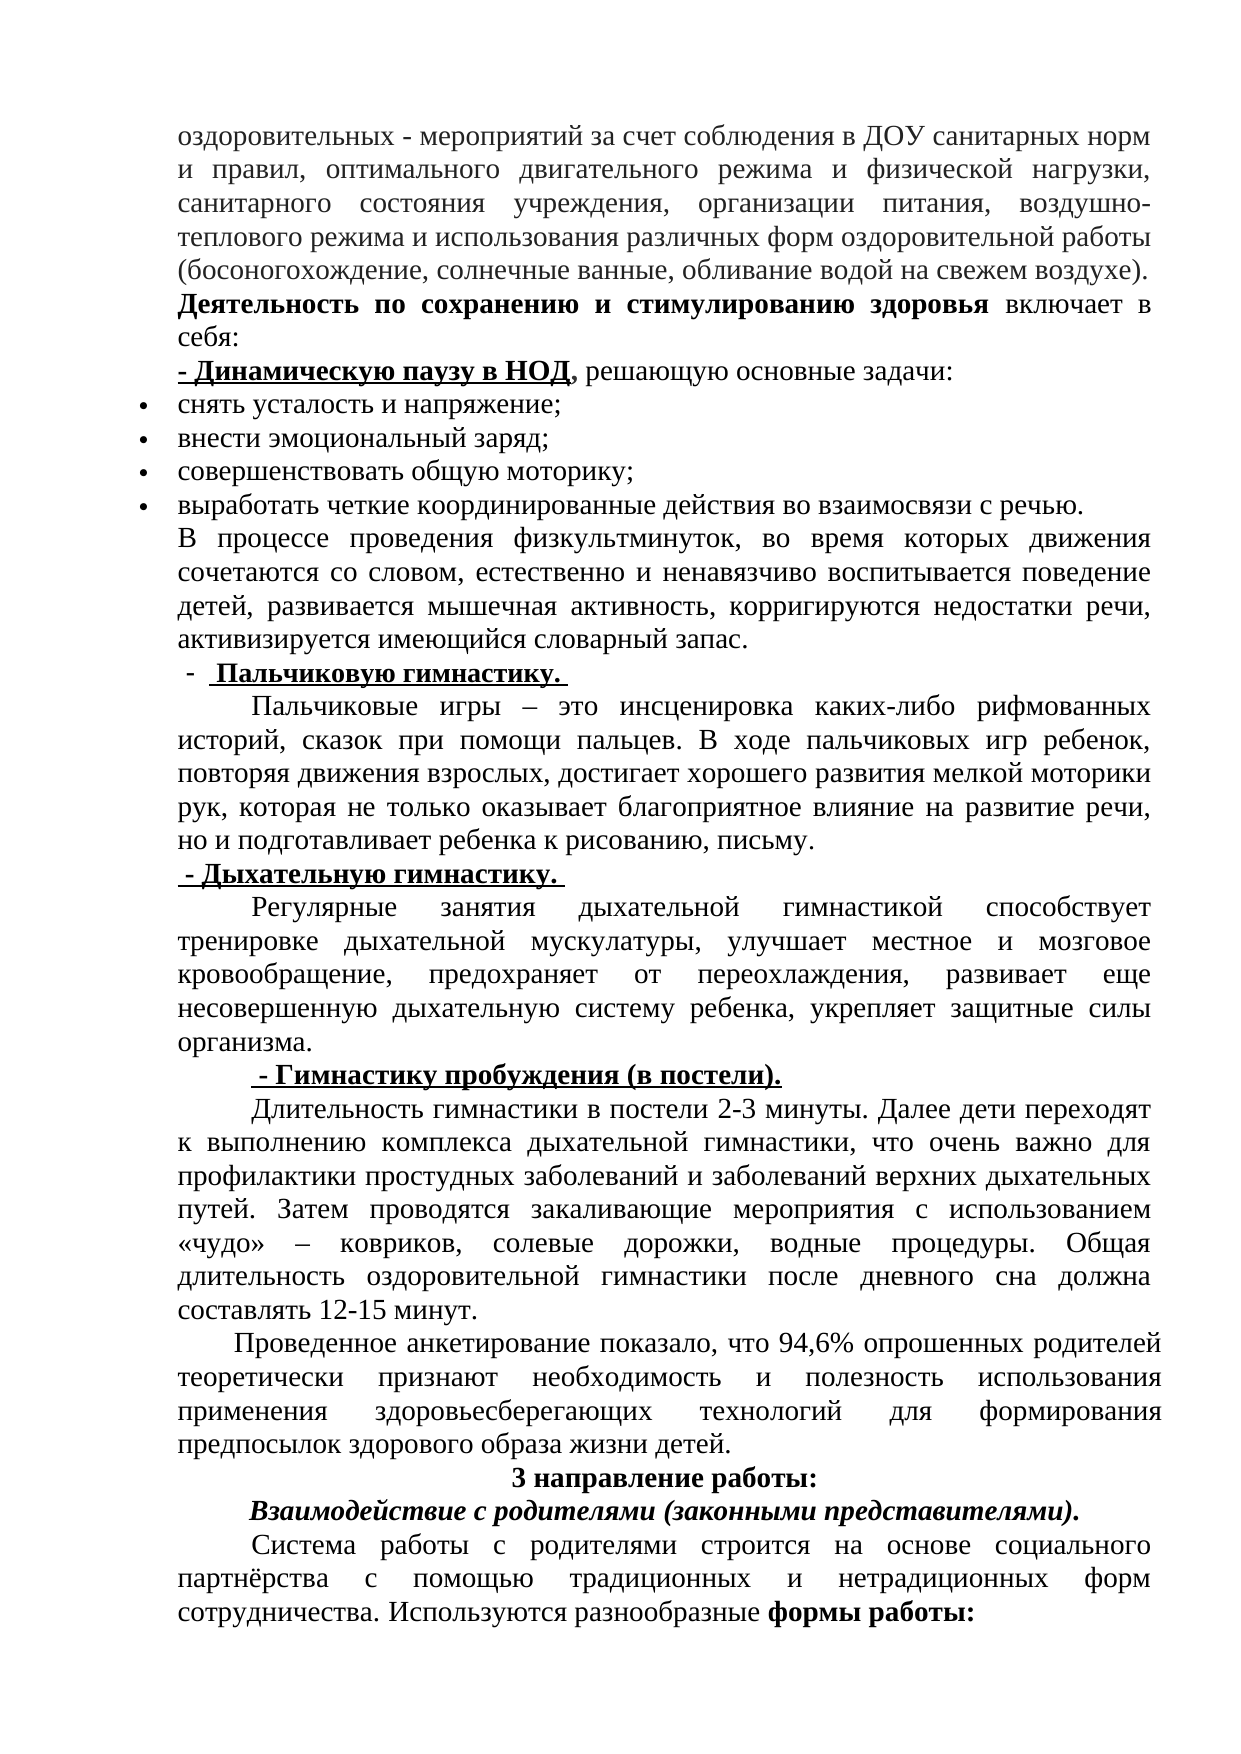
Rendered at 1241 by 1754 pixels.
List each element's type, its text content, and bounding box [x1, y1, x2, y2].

text - Гимнастику пробуждения (в постели). [177, 1057, 1152, 1091]
list совершенствовать общую моторику; [140, 453, 1152, 487]
text Взаимодействие с родителями (законными представителями). [177, 1493, 1152, 1527]
list снять усталость и напряжение; [140, 386, 1152, 420]
text - Пальчиковую гимнастику. [177, 655, 1152, 688]
text Длительность гимнастики в постели 2-3 минуты. Далее дети переходят к выполнению комплекса дыхательной гимнастики, что очень важно для профилактики простудных заболеваний и заболеваний верхних дыхательных путей. Затем проводятся закаливающие мероприятия с использованием «чудо» – ковриков, солевые дорожки, водные процедуры. Общая длительность оздоровительной гимнастики после дневного сна должна составлять 12-15 минут. [177, 1091, 1152, 1326]
text Деятельность по сохранению и стимулированию здоровья включает в себя: [177, 286, 1152, 353]
text Система работы с родителями строится на основе социального партнёрства с помощью традиционных и нетрадиционных форм сотрудничества. Используются разнообразные формы работы: [177, 1527, 1152, 1628]
text 3 направление работы: [177, 1460, 1152, 1493]
list выработать четкие координированные действия во взаимосвязи с речью. [140, 487, 1152, 521]
text - Дыхательную гимнастику. [177, 856, 1152, 889]
text - Динамическую паузу в НОД, решающую основные задачи: [177, 353, 1152, 386]
text Проведенное анкетирование показало, что 94,6% опрошенных родителей теоретически признают необходимость и полезность использования применения здоровьесберегающих технологий для формирования предпосылок здорового образа жизни детей. [177, 1326, 1162, 1460]
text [177, 118, 1152, 286]
text Пальчиковые игры – это инсценировка каких-либо рифмованных историй, сказок при помощи пальцев. В ходе пальчиковых игр ребенок, повторяя движения взрослых, достигает хорошего развития мелкой моторики рук, которая не только оказывает благоприятное влияние на развитие речи, но и подготавливает ребенка к рисованию, письму. [177, 688, 1152, 856]
list внести эмоциональный заряд; [140, 420, 1152, 453]
text В процессе проведения физкультминуток, во время которых движения сочетаются со словом, естественно и ненавязчиво воспитывается поведение детей, развивается мышечная активность, корригируются недостатки речи, активизируется имеющийся словарный запас. [177, 521, 1152, 655]
text Регулярные занятия дыхательной гимнастикой способствует тренировке дыхательной мускулатуры, улучшает местное и мозговое кровообращение, предохраняет от переохлаждения, развивает еще несовершенную дыхательную систему ребенка, укрепляет защитные силы организма. [177, 889, 1152, 1057]
